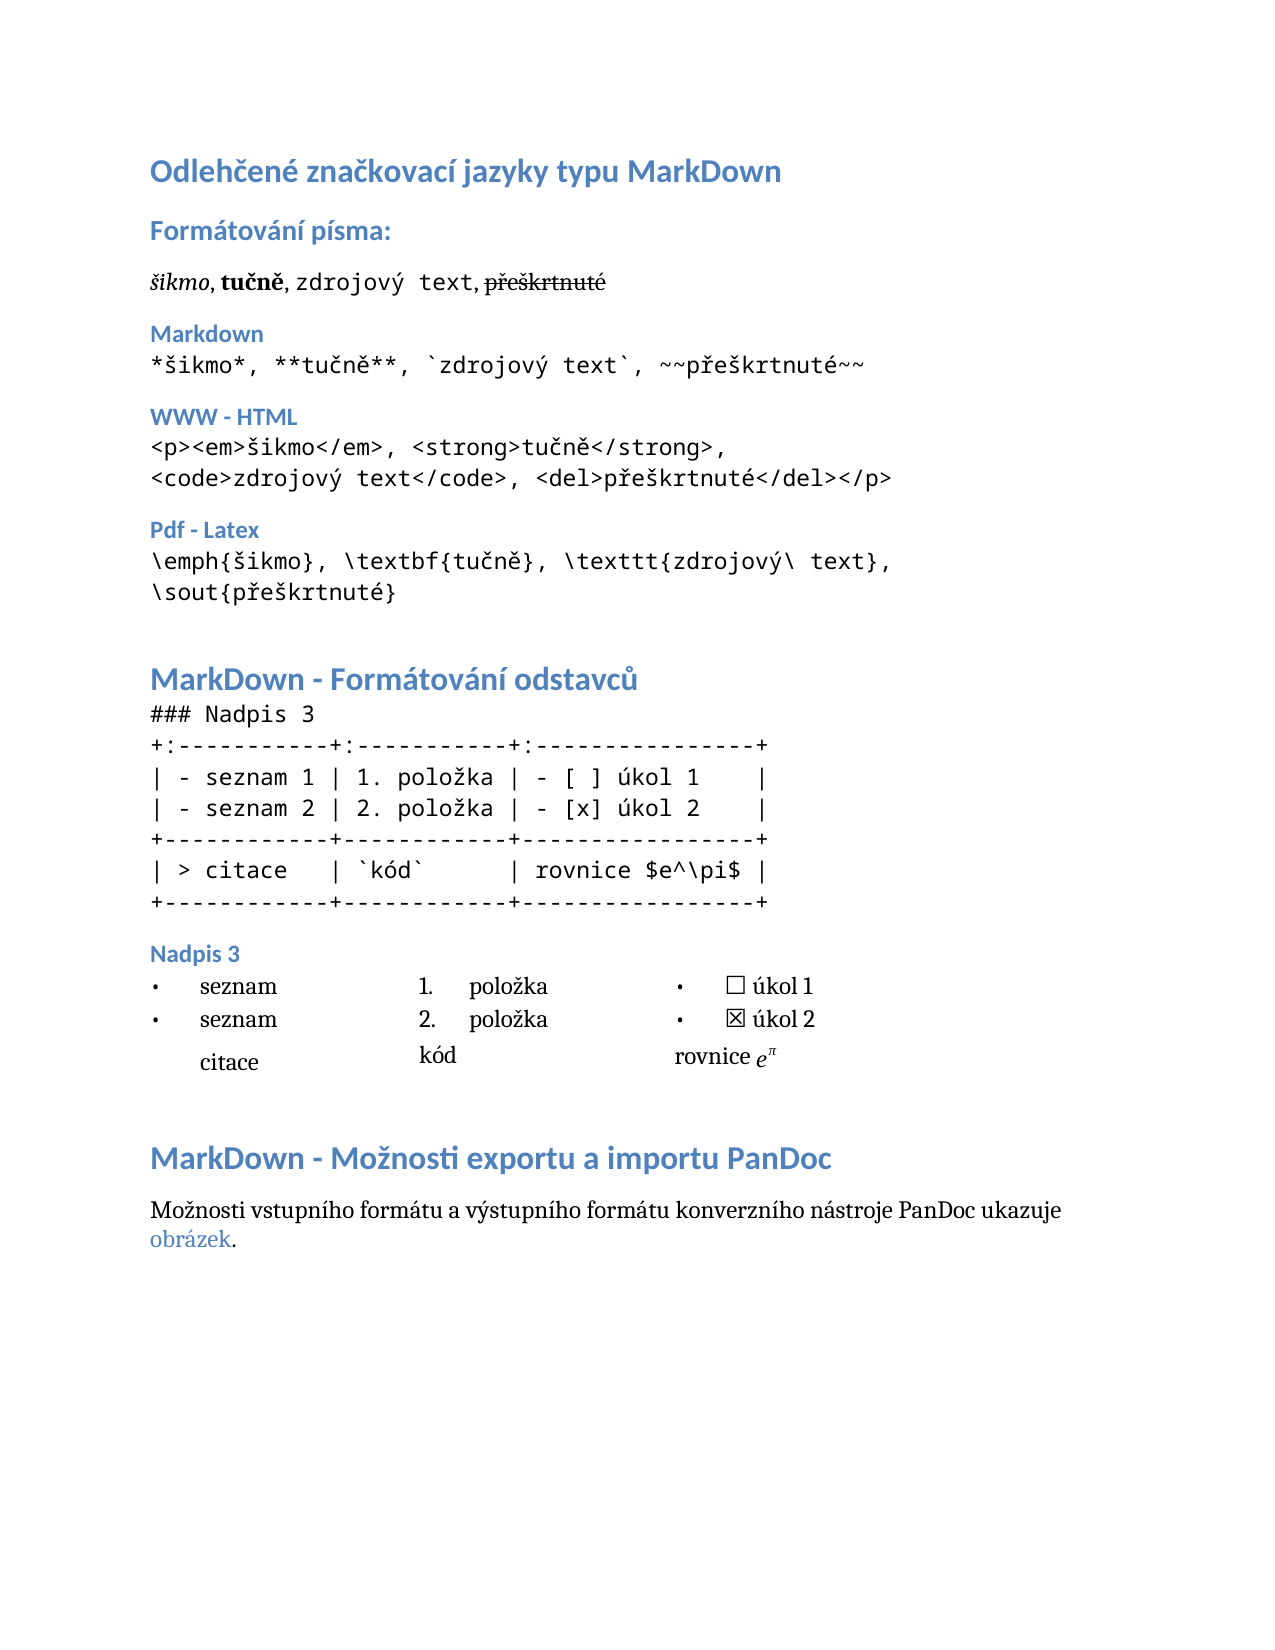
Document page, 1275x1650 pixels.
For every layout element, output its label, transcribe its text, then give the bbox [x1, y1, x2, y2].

subtitle Pdf - Latex [150, 514, 1125, 545]
text Možnosti vstupního formátu a výstupního formátu konverzního nástroje PanDoc ukazuje obrázek. [150, 1196, 1125, 1254]
text ### Nadpis 3 +:-----------+:-----------+:----------------+ | - seznam 1 | 1. položka | - [ ] úkol 1 | | - seznam 2 | 2. položka | - [x] úkol 2 | +------------+------------+-----------------+ | > citace | `kód` | rovnice $e^\pi$ | +------------+------------+-----------------+ [150, 698, 1125, 917]
table_cell rovnice [663, 1037, 919, 1087]
subtitle WWW - HTML [150, 401, 1125, 431]
table_header položka položka [408, 968, 663, 1037]
text \emph{šikmo}, \textbf{tučně}, \texttt{zdrojový\ text}, \sout{přeškrtnuté} [150, 545, 1125, 607]
subtitle Formátování písma: [150, 212, 1125, 247]
subtitle Markdown [150, 318, 1125, 348]
subtitle Odlehčené značkovací jazyky typu MarkDown [150, 150, 1125, 191]
table_header seznam seznam [139, 968, 408, 1037]
table_header ☐ úkol 1 ☒ úkol 2 [663, 968, 919, 1037]
text <p><em>šikmo</em>, <strong>tučně</strong>, <code>zdrojový text</code>, <del>přeškrtnuté</del></p> [150, 431, 1125, 494]
text *šikmo*, **tučně**, `zdrojový text`, ~~přeškrtnuté~~ [150, 348, 1125, 380]
subtitle MarkDown - Formátování odstavců [150, 657, 1125, 698]
table_cell kód [408, 1037, 663, 1087]
table_cell citace [139, 1037, 408, 1087]
text šikmo, tučně, zdrojový text, přeškrtnuté [150, 266, 1125, 297]
subtitle Nadpis 3 [150, 938, 1125, 968]
subtitle MarkDown - Možnosti exportu a importu PanDoc [150, 1137, 1125, 1177]
